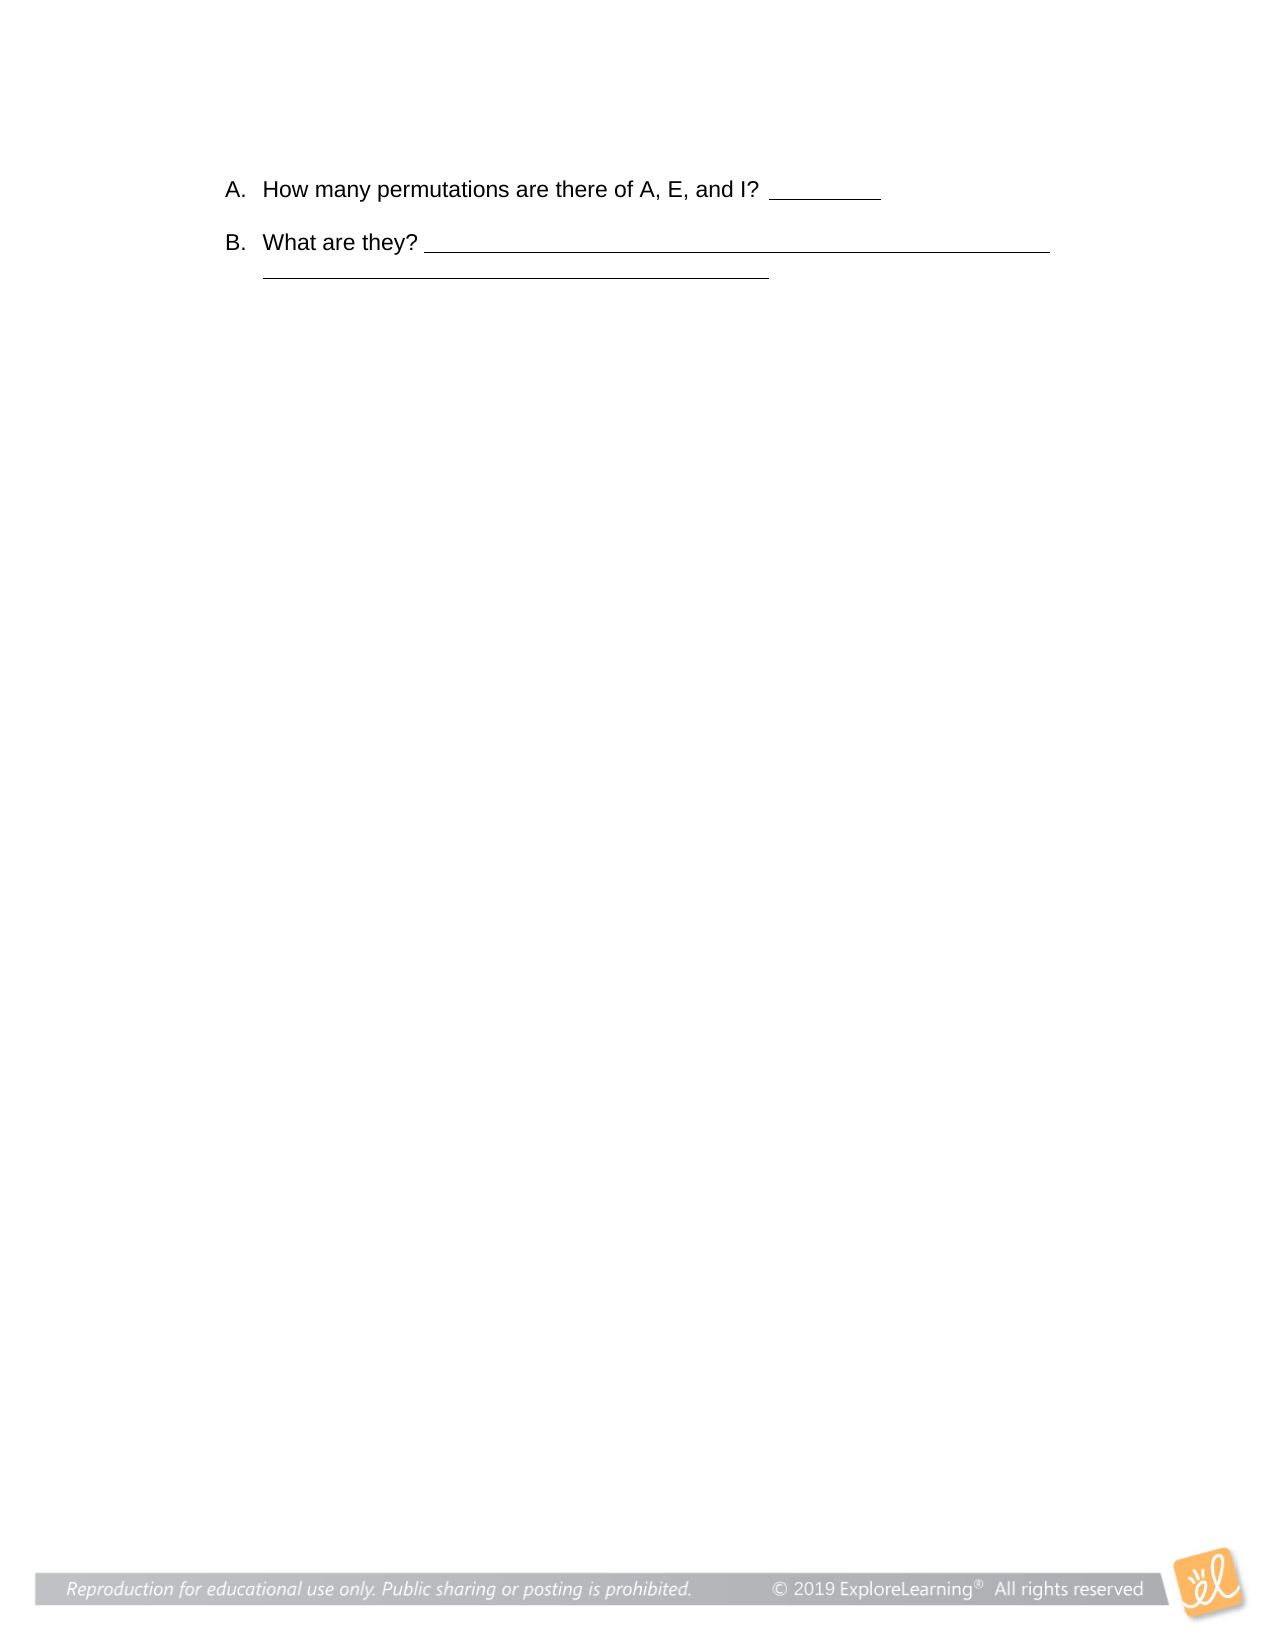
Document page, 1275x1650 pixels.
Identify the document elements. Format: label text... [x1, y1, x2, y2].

list How many permutations are there of A, E, and I? [225, 176, 1125, 203]
list What are they? [225, 229, 1125, 282]
picture [0, 1532, 1275, 1650]
